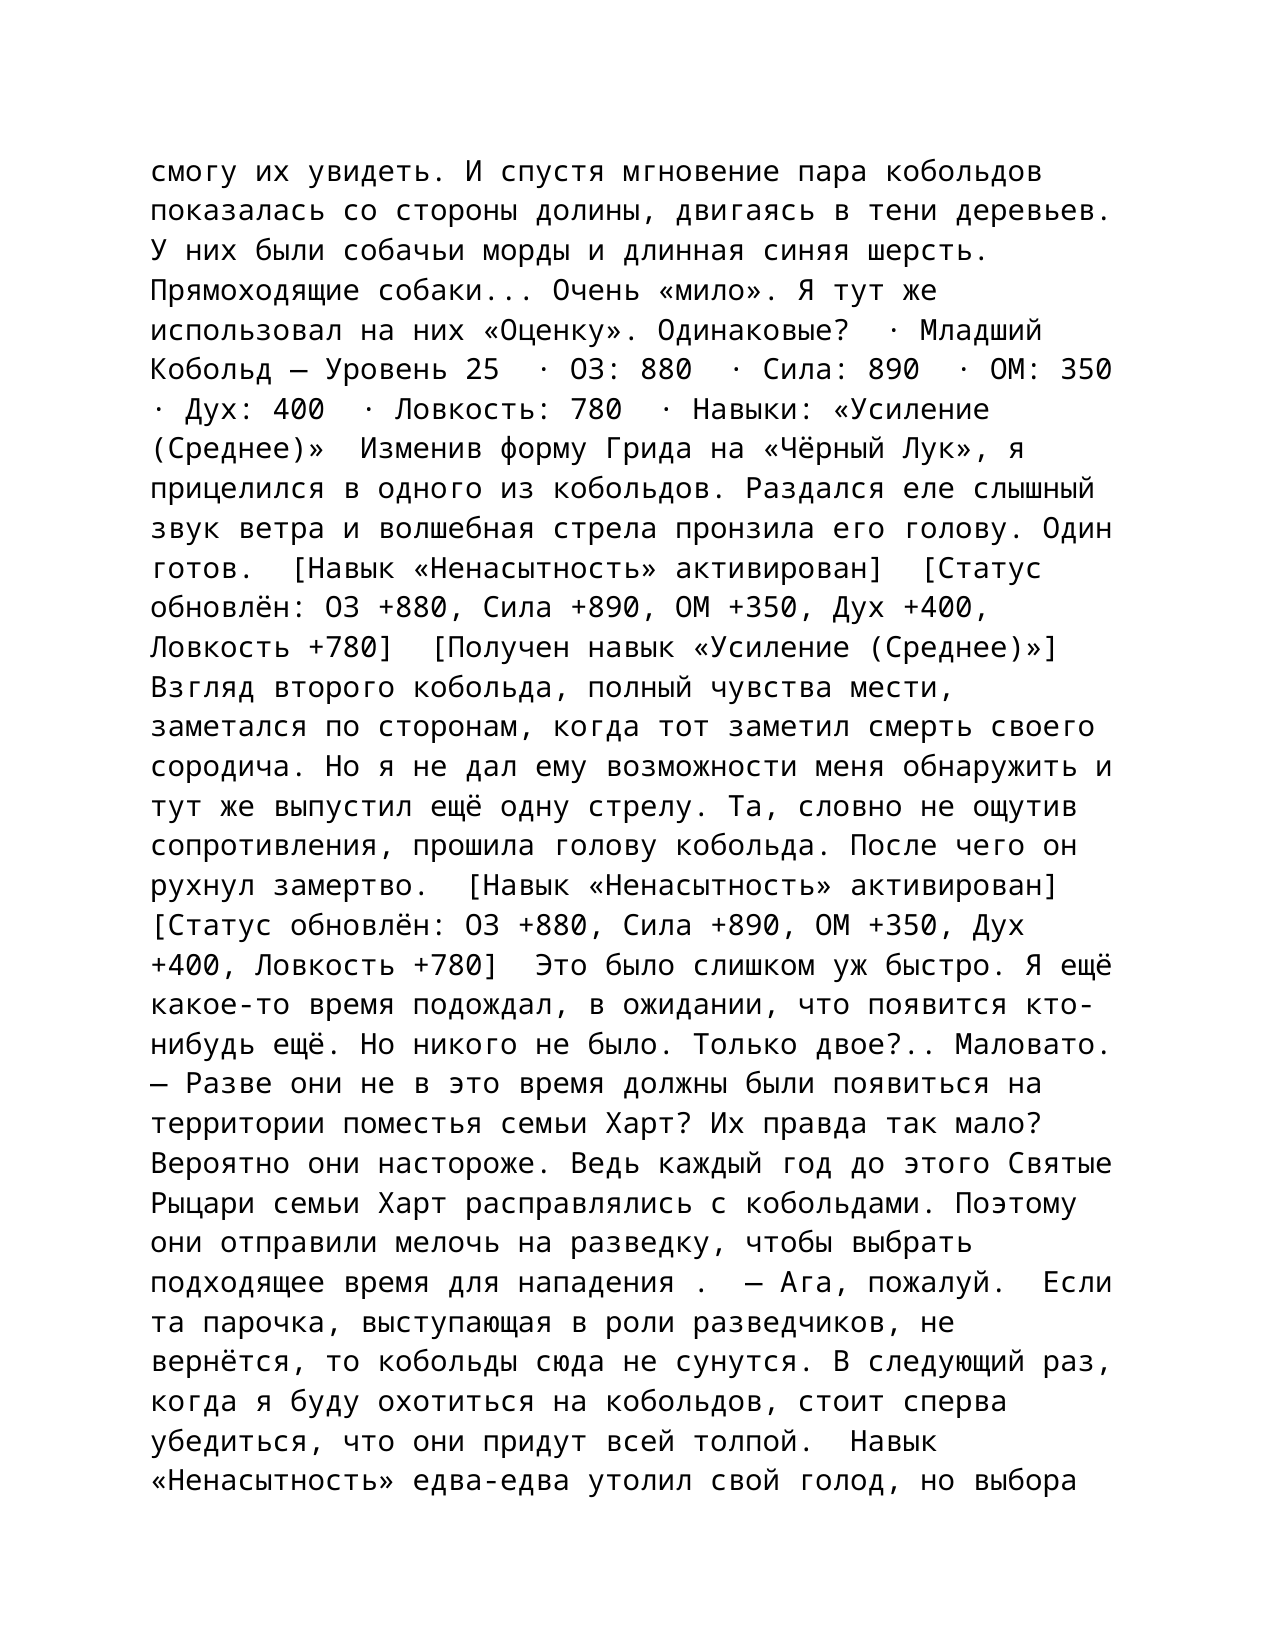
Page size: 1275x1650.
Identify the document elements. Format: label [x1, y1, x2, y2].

text [150, 150, 1125, 1499]
